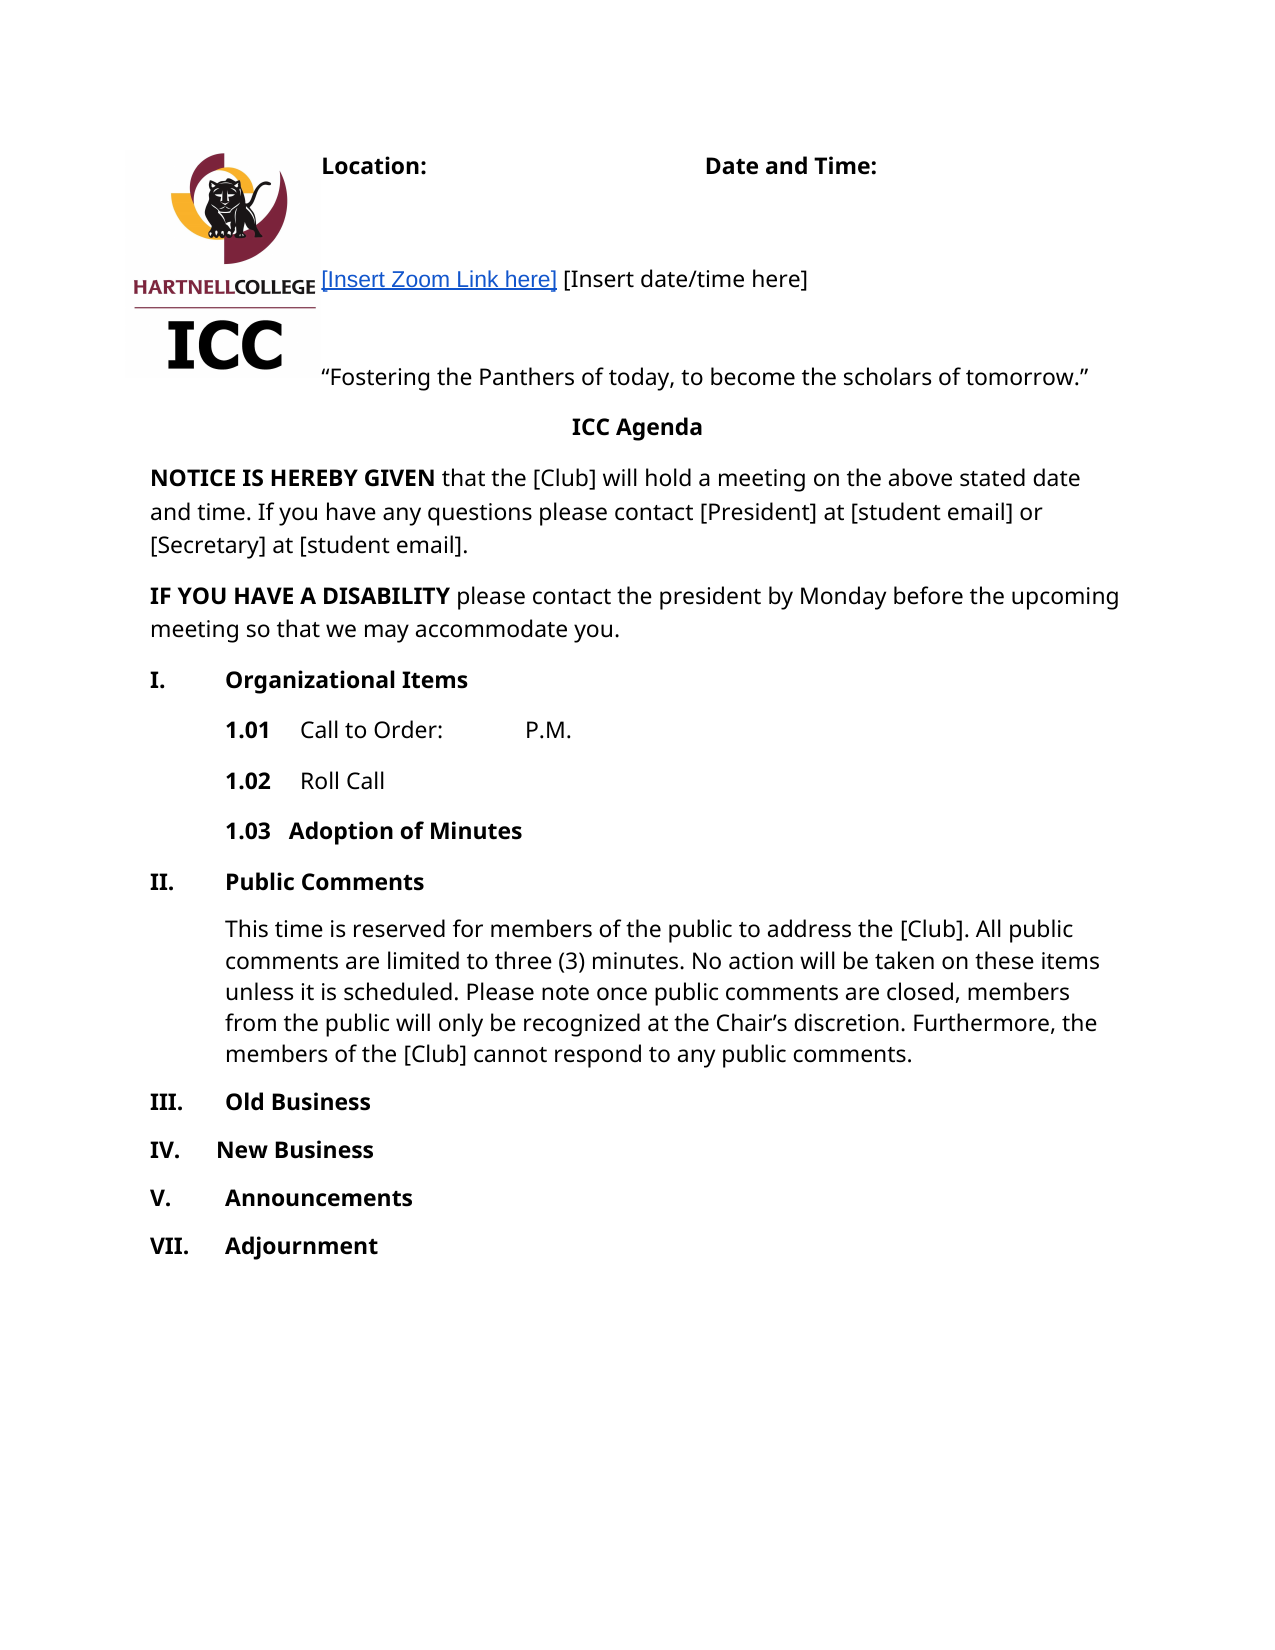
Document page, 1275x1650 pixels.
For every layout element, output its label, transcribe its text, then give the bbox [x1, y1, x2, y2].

text ICC Agenda [150, 411, 1125, 442]
text VII. Adjournment [150, 1230, 1125, 1261]
text IF YOU HAVE A DISABILITY please contact the president by Monday before the upcoming meeting so that we may accommodate you. [150, 579, 1125, 644]
text This time is reserved for members of the public to address the [Club]. All public comments are limited to three (3) minutes. No action will be taken on these items unless it is scheduled. Please note once public comments are closed, members from the public will only be recognized at the Chair’s discretion. Furthermore, the members of the [Club] cannot respond to any public comments. [225, 913, 1125, 1069]
text [Insert Zoom Link here] [Insert date/time here] [322, 262, 1125, 294]
text NOTICE IS HEREBY GIVEN that the [Club] will hold a meeting on the above stated date and time. If you have any questions please contact [President] at [student email] or [Secretary] at [student email]. [150, 462, 1125, 560]
text III. Old Business [150, 1086, 1125, 1117]
text II. Public Comments [150, 865, 1125, 897]
text I. Organizational Items [150, 664, 1125, 695]
text 1.02 Roll Call [150, 764, 1125, 796]
text Location: Date and Time: [322, 150, 1125, 181]
picture [125, 150, 322, 378]
text V. Announcements [150, 1182, 1125, 1213]
text IV. New Business [150, 1134, 1125, 1165]
text “Fostering the Panthers of today, to become the scholars of tomorrow.” [150, 361, 1125, 392]
text 1.03 Adoption of Minutes [150, 815, 1125, 846]
text 1.01 Call to Order: P.M. [150, 714, 1125, 745]
